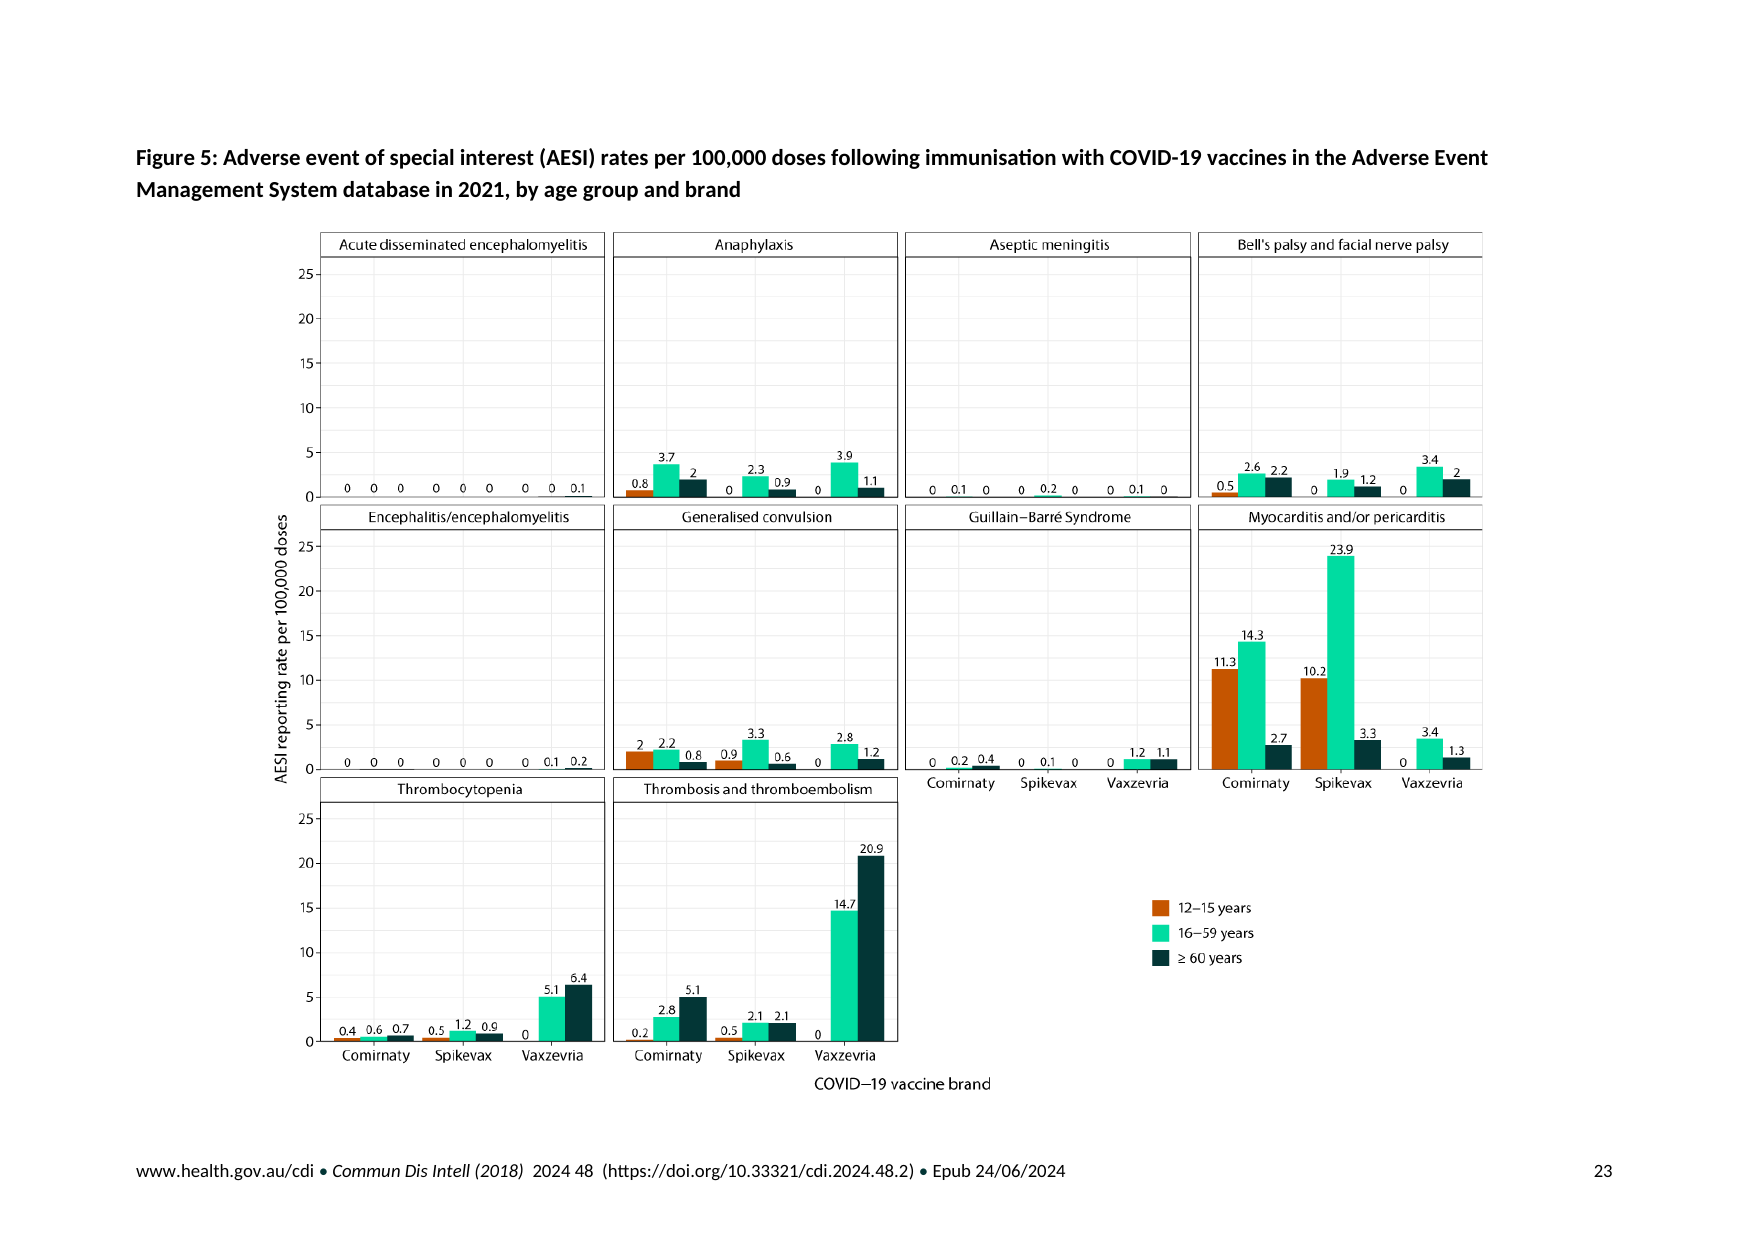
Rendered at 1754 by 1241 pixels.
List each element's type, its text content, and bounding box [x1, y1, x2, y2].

title Figure 5: Adverse event of special interest (AESI) rates per 100,000 doses following immunisation with COVID-19 vaccines in the Adverse Event Management System database in 2021, by age group and brand [136, 143, 1618, 203]
picture [271, 232, 1483, 1094]
